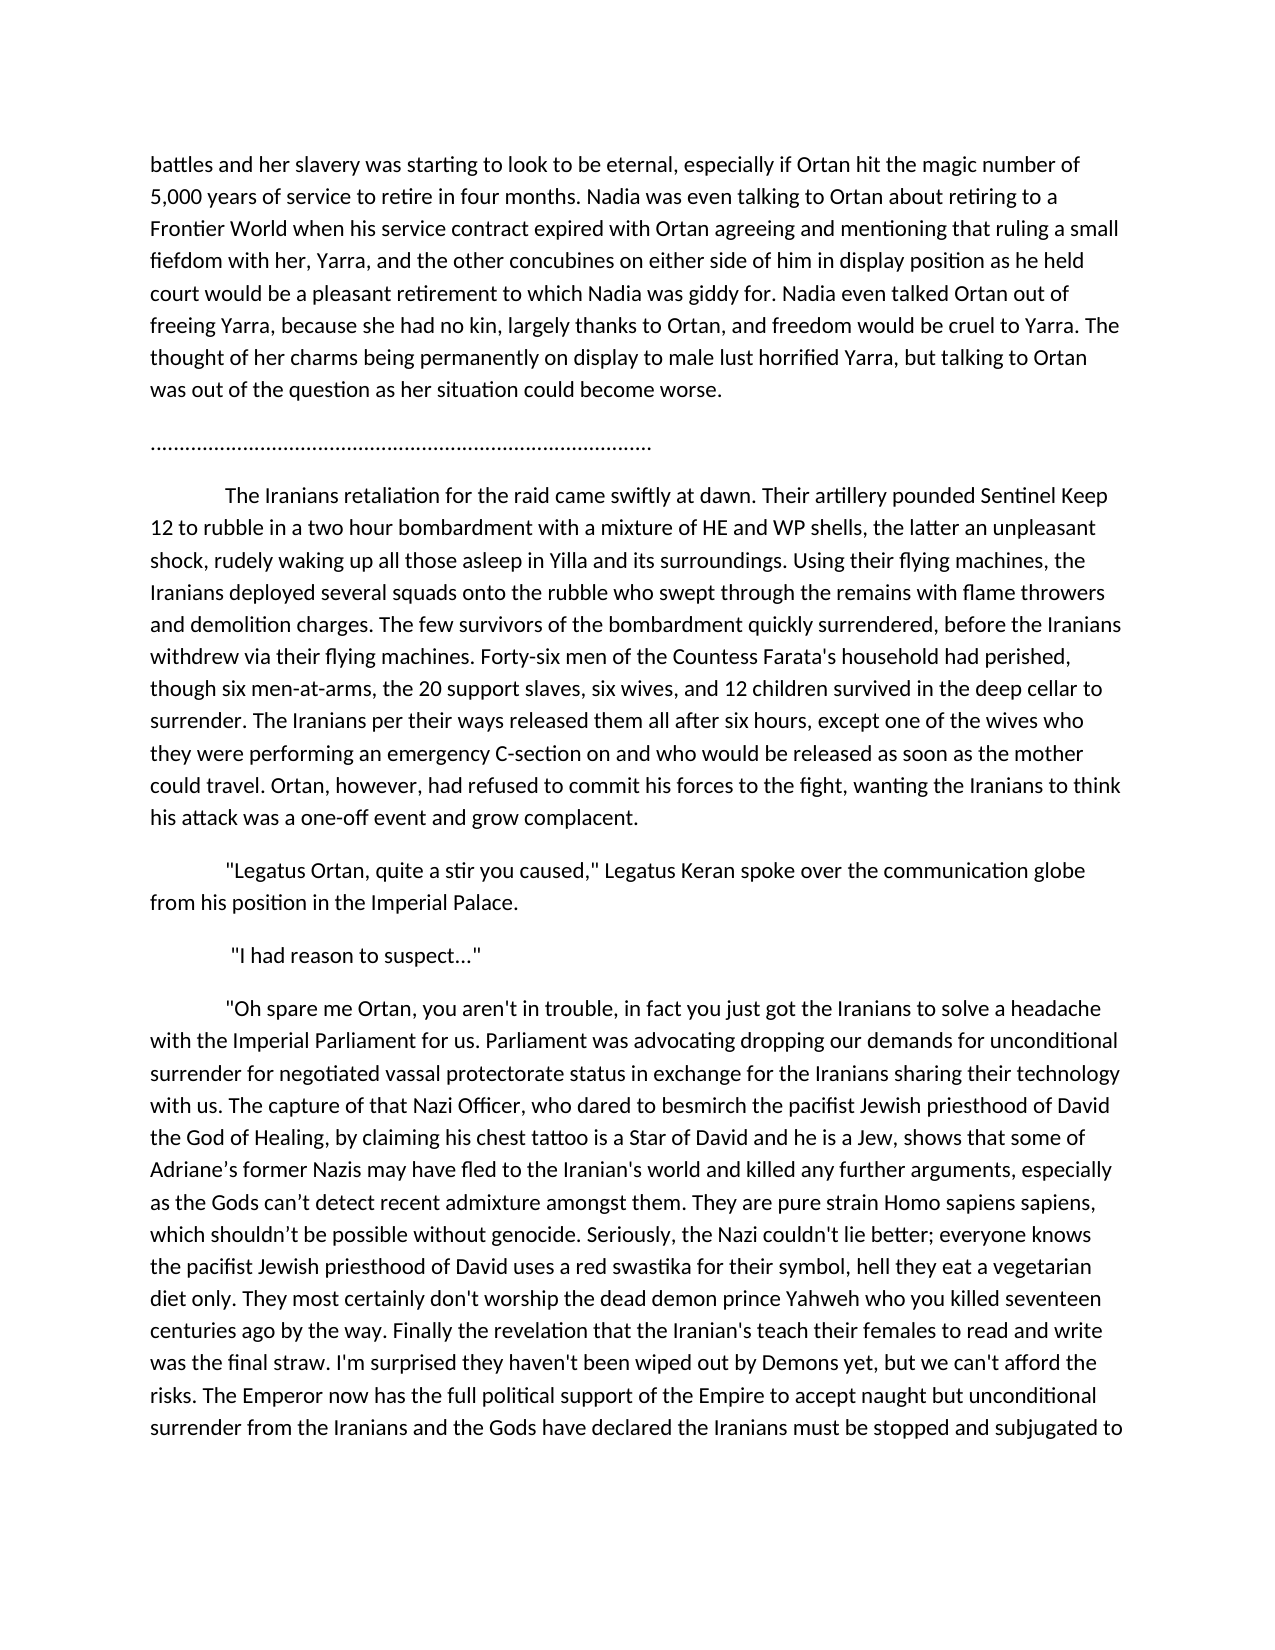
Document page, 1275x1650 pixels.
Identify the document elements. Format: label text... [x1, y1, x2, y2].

text "I had reason to suspect..." [150, 941, 1125, 969]
text ....................................................................................... [150, 428, 1125, 456]
text "Legatus Ortan, quite a stir you caused," Legatus Keran spoke over the communication globe from his position in the Imperial Palace. [150, 856, 1125, 916]
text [150, 994, 1125, 1441]
text The Iranians retaliation for the raid came swiftly at dawn. Their artillery pounded Sentinel Keep 12 to rubble in a two hour bombardment with a mixture of HE and WP shells, the latter an unpleasant shock, rudely waking up all those asleep in Yilla and its surroundings. Using their flying machines, the Iranians deployed several squads onto the rubble who swept through the remains with flame throwers and demolition charges. The few survivors of the bombardment quickly surrendered, before the Iranians withdrew via their flying machines. Forty-six men of the Countess Farata's household had perished, though six men-at-arms, the 20 support slaves, six wives, and 12 children survived in the deep cellar to surrender. The Iranians per their ways released them all after six hours, except one of the wives who they were performing an emergency C-section on and who would be released as soon as the mother could travel. Ortan, however, had refused to commit his forces to the fight, wanting the Iranians to think his attack was a one-off event and grow complacent. [150, 481, 1125, 831]
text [150, 150, 1125, 403]
